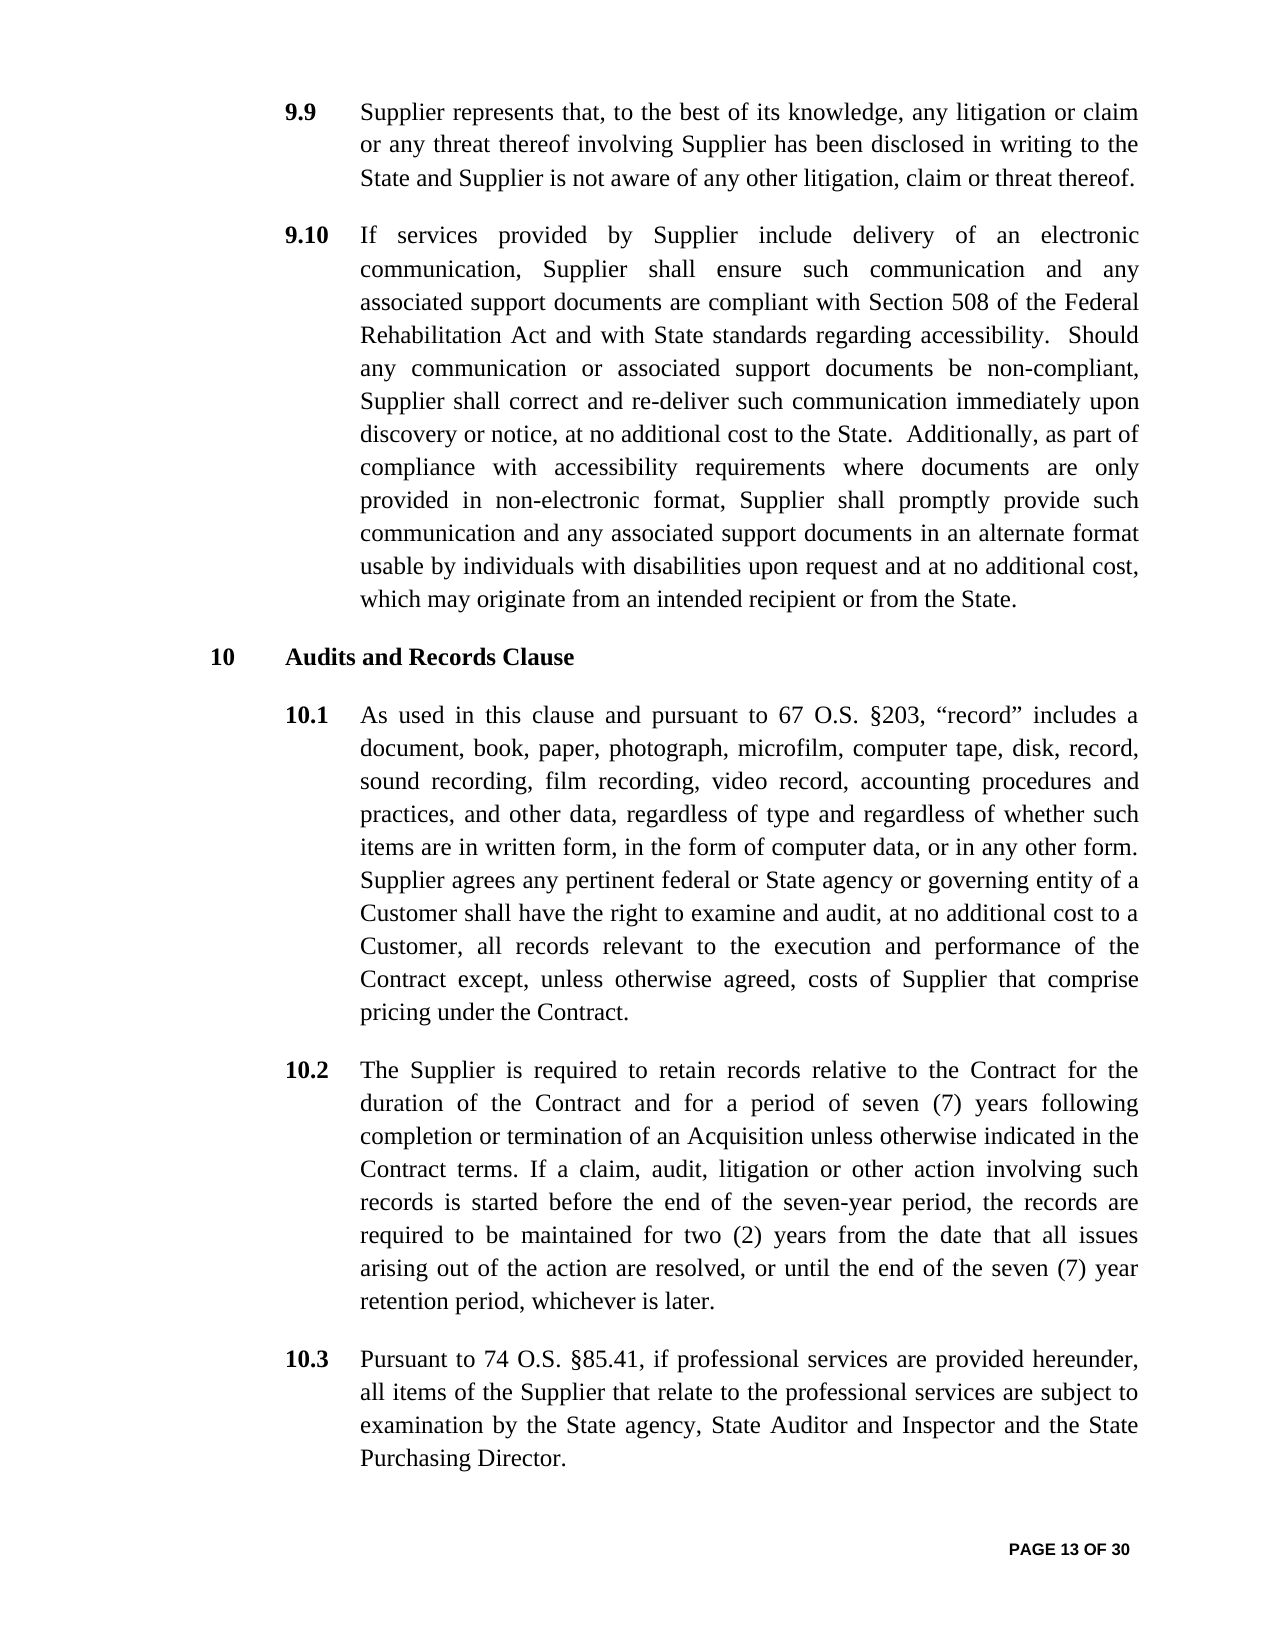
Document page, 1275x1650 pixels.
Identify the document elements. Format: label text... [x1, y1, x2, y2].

list Supplier represents that, to the best of its knowledge, any litigation or claim or any threat thereof involving Supplier has been disclosed in writing to the State and Supplier is not aware of any other litigation, claim or threat thereof. [285, 97, 1140, 191]
list Pursuant to 74 O.S. §85.41, if professional services are provided hereunder, all items of the Supplier that relate to the professional services are subject to examination by the State agency, State Auditor and Inspector and the State Purchasing Director. [285, 1344, 1140, 1472]
list As used in this clause and pursuant to 67 O.S. §203, “record” includes a document, book, paper, photograph, microfilm, computer tape, disk, record, sound recording, film recording, video record, accounting procedures and practices, and other data, regardless of type and regardless of whether such items are in written form, in the form of computer data, or in any other form. Supplier agrees any pertinent federal or State agency or governing entity of a Customer shall have the right to examine and audit, at no additional cost to a Customer, all records relevant to the execution and performance of the Contract except, unless otherwise agreed, costs of Supplier that comprise pricing under the Contract. [285, 700, 1140, 1026]
list Audits and Records Clause [210, 642, 1140, 671]
list The Supplier is required to retain records relative to the Contract for the duration of the Contract and for a period of seven (7) years following completion or termination of an Acquisition unless otherwise indicated in the Contract terms. If a claim, audit, litigation or other action involving such records is started before the end of the seven-year period, the records are required to be maintained for two (2) years from the date that all issues arising out of the action are resolved, or until the end of the seven (7) year retention period, whichever is later. [285, 1055, 1140, 1315]
list If services provided by Supplier include delivery of an electronic communication, Supplier shall ensure such communication and any associated support documents are compliant with Section 508 of the Federal Rehabilitation Act and with State standards regarding accessibility. Should any communication or associated support documents be non-compliant, Supplier shall correct and re-deliver such communication immediately upon discovery or notice, at no additional cost to the State. Additionally, as part of compliance with accessibility requirements where documents are only provided in non-electronic format, Supplier shall promptly provide such communication and any associated support documents in an alternate format usable by individuals with disabilities upon request and at no additional cost, which may originate from an intended recipient or from the State. [285, 221, 1140, 613]
